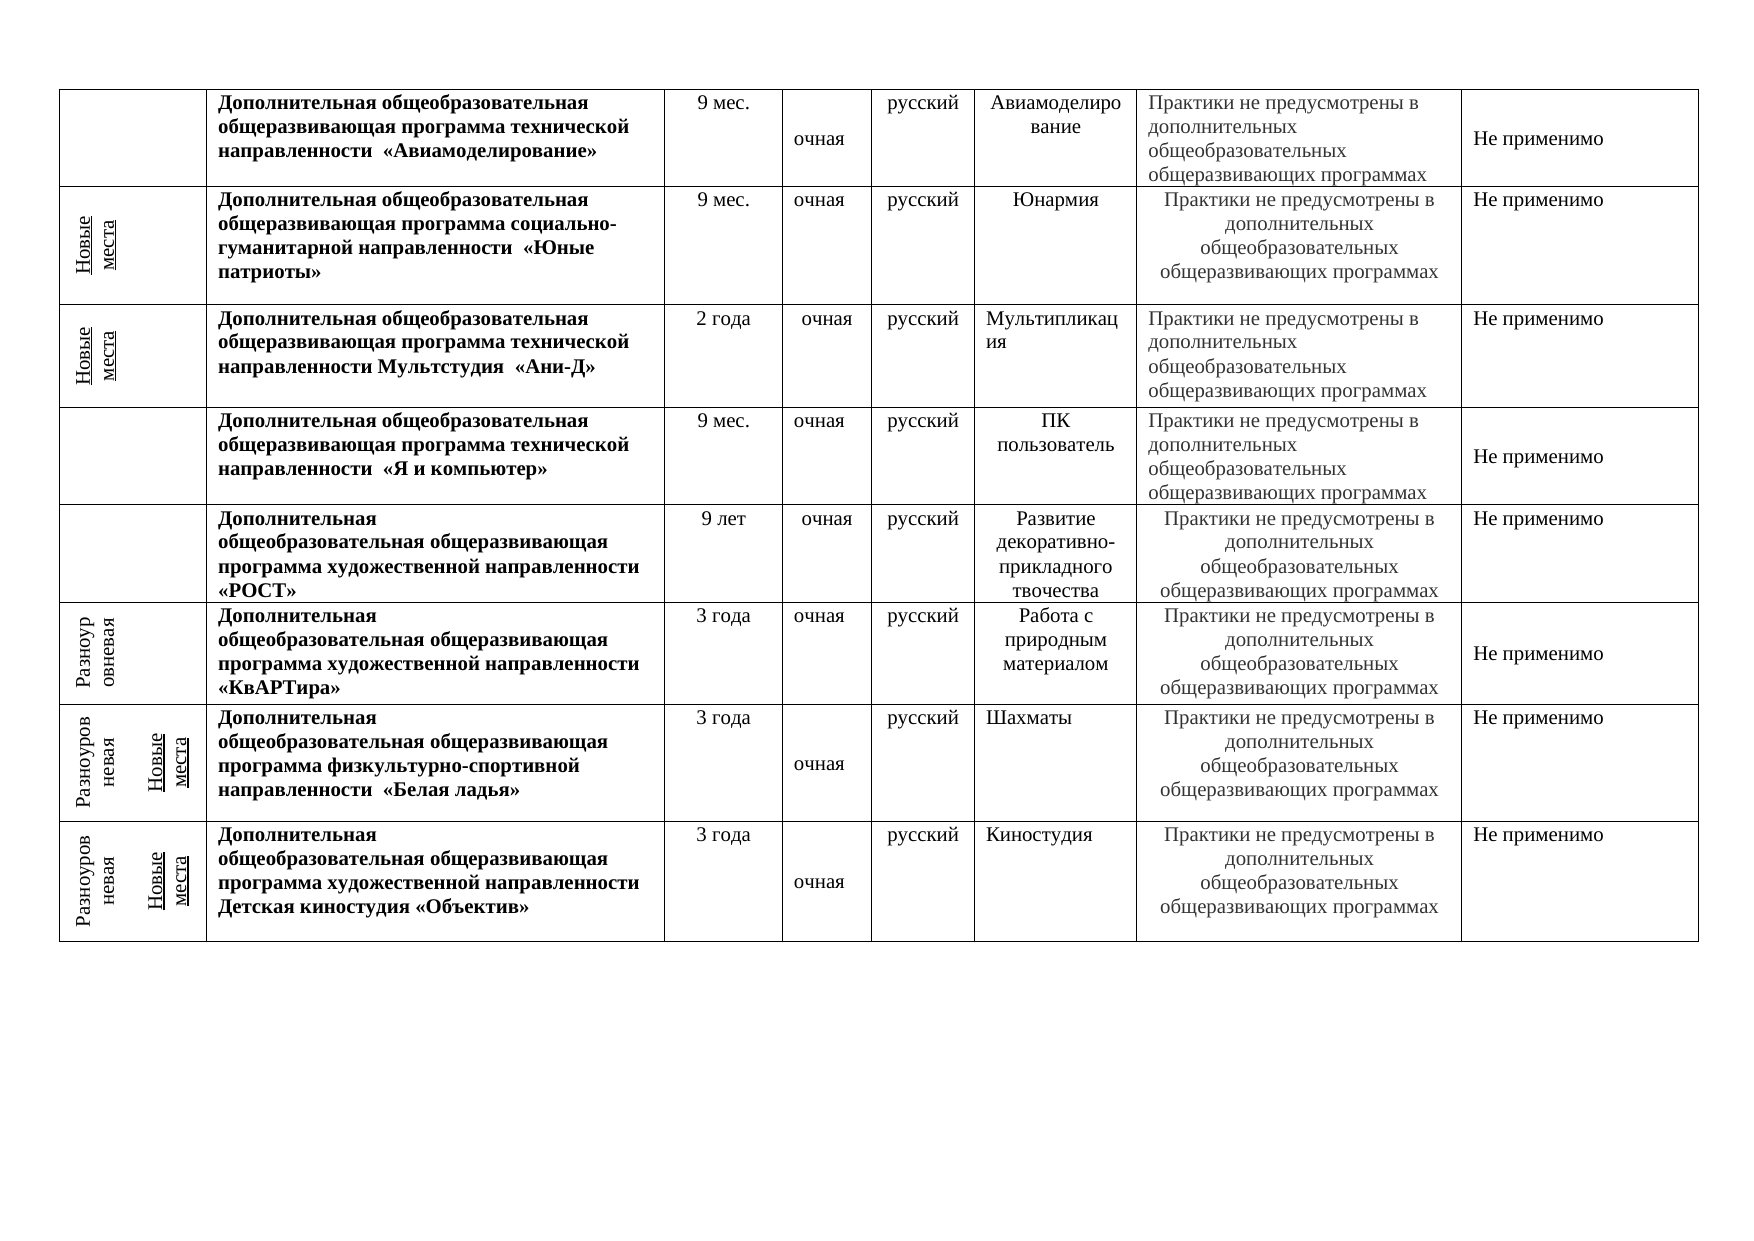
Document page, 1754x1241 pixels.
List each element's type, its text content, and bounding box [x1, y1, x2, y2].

table_cell Не применимо [1462, 90, 1698, 186]
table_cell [60, 822, 206, 941]
table_cell Авиамоделирование [975, 90, 1136, 186]
table_cell Дополнительная общеобразовательная общеразвивающая программа технической направленности «Авиамоделирование» [207, 90, 664, 186]
table_cell русский [872, 505, 974, 602]
table_cell Практики не предусмотрены в дополнительных общеобразовательных общеразвивающих программах [1137, 305, 1461, 407]
table_cell Практики не предусмотрены в дополнительных общеобразовательных общеразвивающих программах [1297, 408, 1461, 504]
table_cell Не применимо [1462, 305, 1698, 407]
table_cell Мультипликация [975, 305, 1136, 407]
table_cell Дополнительная общеобразовательная общеразвивающая программа социально-гуманитарной направленности «Юные патриоты» [207, 187, 664, 304]
table_cell Новые места [60, 187, 206, 304]
table_cell Не применимо [1462, 705, 1698, 821]
table_cell Дополнительная общеобразовательная общеразвивающая программа художественной направленности Детская киностудия «Объектив» [207, 822, 664, 941]
table_cell Разноуровневая Новые места [60, 705, 206, 821]
table_cell очная [783, 408, 871, 504]
table_cell 2 года [665, 305, 782, 407]
table_cell Практики не предусмотрены в дополнительных общеобразовательных общеразвивающих программах [1137, 705, 1461, 821]
table_cell Не применимо [1462, 187, 1698, 304]
table_cell [60, 408, 206, 504]
table_cell русский [872, 305, 974, 407]
table_cell Дополнительная общеобразовательная общеразвивающая программа физкультурно-спортивной направленности «Белая ладья» [207, 705, 664, 821]
table_cell Дополнительная общеобразовательная общеразвивающая программа технической направленности Мультстудия «Ани-Д» [207, 305, 664, 407]
table_cell ПК пользователь [975, 408, 1136, 504]
table_cell 9 лет [665, 505, 782, 602]
table_cell Дополнительная общеобразовательная общеразвивающая программа художественной направленности «РОСТ» [207, 505, 664, 602]
table_cell Шахматы [975, 705, 1136, 821]
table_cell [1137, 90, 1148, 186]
table_cell Не применимо [1462, 505, 1698, 602]
table_cell русский [872, 603, 974, 704]
table_cell очная [783, 305, 871, 407]
table_cell очная [783, 705, 871, 821]
table_cell Работа с природным материалом [975, 603, 1136, 704]
table_cell русский [872, 408, 974, 504]
table_cell очная [783, 505, 871, 602]
table_cell Развитие декоративно-прикладного твочества [975, 505, 1136, 602]
table_cell Не применимо [1462, 822, 1698, 941]
table_cell очная [783, 603, 871, 704]
table_cell 9 мес. [665, 408, 782, 504]
table_cell очная [783, 822, 871, 941]
table_cell Не применимо [1462, 603, 1698, 704]
table_cell Разноуровневая [60, 603, 206, 704]
table_cell Практики не предусмотрены в дополнительных общеобразовательных общеразвивающих программах [1137, 603, 1461, 704]
table_cell русский [872, 822, 974, 941]
table_cell 9 мес. [665, 90, 782, 186]
table_cell [60, 505, 206, 602]
table_cell очная [783, 187, 871, 304]
table_cell Не применимо [1462, 408, 1698, 504]
table_cell [60, 90, 206, 186]
table_cell 3 года [665, 705, 782, 821]
table_cell русский [872, 90, 974, 186]
table_cell 3 года [665, 603, 782, 704]
table_cell Киностудия [975, 822, 1136, 941]
table_cell Дополнительная общеобразовательная общеразвивающая программа художественной направленности «КвАРТира» [207, 603, 664, 704]
table_cell Практики не предусмотрены в дополнительных общеобразовательных общеразвивающих программах [1137, 505, 1461, 602]
table_cell Новые места [60, 305, 206, 407]
table_cell очная [783, 90, 871, 186]
table_cell 9 мес. [665, 187, 782, 304]
table_cell русский [872, 187, 974, 304]
table_cell 3 года [665, 822, 782, 941]
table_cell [1137, 822, 1461, 941]
table_cell Практики не предусмотрены в дополнительных общеобразовательных общеразвивающих программах [1137, 187, 1461, 304]
table_cell Дополнительная общеобразовательная общеразвивающая программа технической направленности «Я и компьютер» [207, 408, 664, 504]
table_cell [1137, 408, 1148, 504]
table_cell русский [872, 705, 974, 821]
table_cell Юнармия [975, 187, 1136, 304]
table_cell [1297, 90, 1461, 186]
